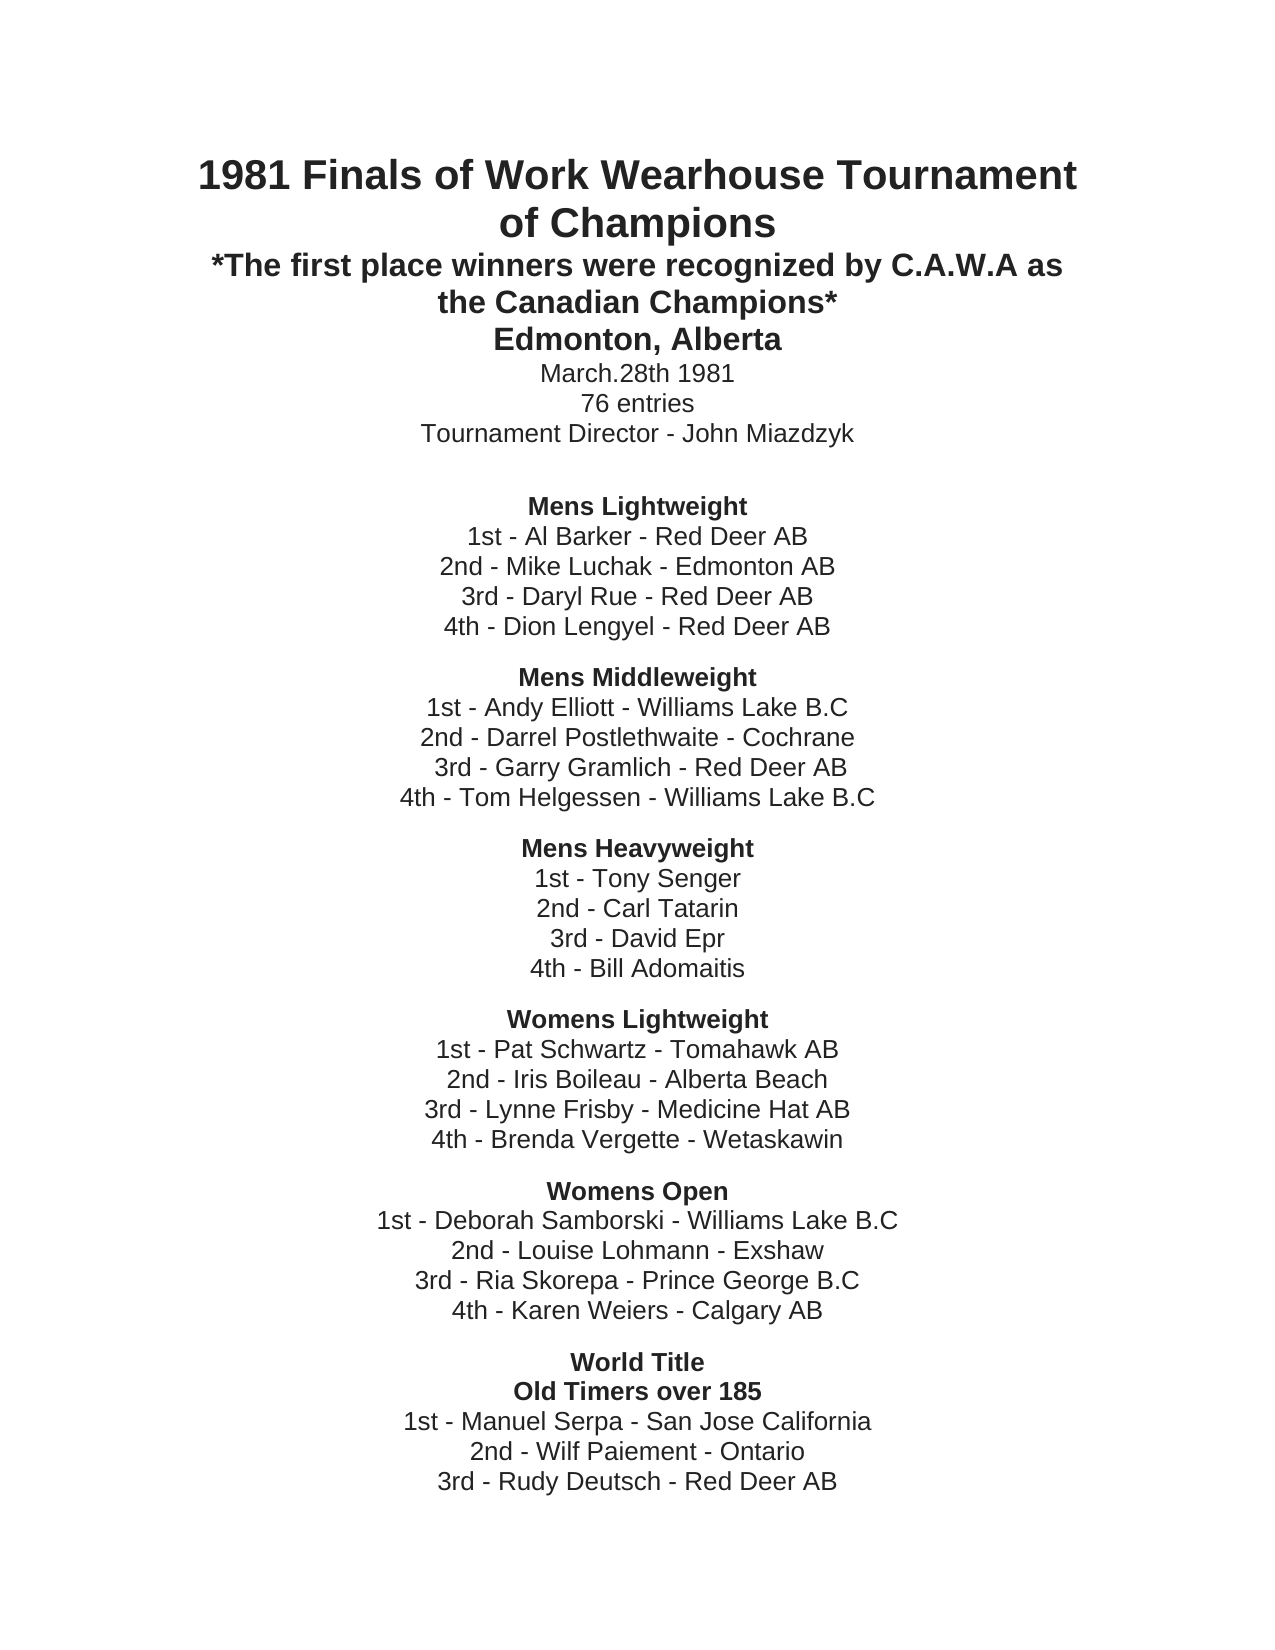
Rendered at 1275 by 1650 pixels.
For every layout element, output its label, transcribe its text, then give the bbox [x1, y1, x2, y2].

text Mens Heavyweight [187, 833, 1087, 863]
text 3rd - Lynne Frisby - Medicine Hat AB [187, 1094, 1087, 1124]
text 3rd - David Epr [187, 923, 1087, 953]
text 1st - Al Barker - Red Deer AB [187, 521, 1087, 551]
text 1st - Andy Elliott - Williams Lake B.C [187, 692, 1087, 722]
text 3rd - Rudy Deutsch - Red Deer AB [187, 1466, 1087, 1496]
text Mens Middleweight [187, 662, 1087, 692]
text 2nd - Darrel Postlethwaite - Cochrane [187, 722, 1087, 752]
text Womens Open [187, 1176, 1087, 1205]
text Edmonton, Alberta [187, 320, 1087, 357]
text March.28th 1981 76 entries [187, 358, 1087, 417]
text 4th - Bill Adomaitis [187, 953, 1087, 983]
text Tournament Director - John Miazdzyk [187, 418, 1087, 448]
text Womens Lightweight [187, 1004, 1087, 1034]
text Old Timers over 185 [187, 1376, 1087, 1406]
text 2nd - Carl Tatarin [187, 893, 1087, 923]
text 1st - Pat Schwartz - Tomahawk AB [187, 1034, 1087, 1064]
text 1st - Manuel Serpa - San Jose California [187, 1406, 1087, 1436]
text 4th - Tom Helgessen - Williams Lake B.C [187, 782, 1087, 812]
text 1981 Finals of Work Wearhouse Tournament of Champions *The first place winners were recognized by C.A.W.A as the Canadian Champions* [187, 150, 1087, 320]
text 4th - Dion Lengyel - Red Deer AB [187, 611, 1087, 641]
text 1st - Deborah Samborski - Williams Lake B.C [187, 1205, 1087, 1235]
text 3rd - Ria Skorepa - Prince George B.C [187, 1265, 1087, 1295]
text 3rd - Garry Gramlich - Red Deer AB [187, 752, 1087, 782]
text World Title [187, 1347, 1087, 1376]
text 1st - Tony Senger [187, 863, 1087, 893]
text 2nd - Iris Boileau - Alberta Beach [187, 1064, 1087, 1094]
text Mens Lightweight [187, 491, 1087, 521]
text 2nd - Louise Lohmann - Exshaw [187, 1235, 1087, 1265]
text 3rd - Daryl Rue - Red Deer AB [187, 581, 1087, 611]
text 4th - Brenda Vergette - Wetaskawin [187, 1124, 1087, 1154]
text 2nd - Mike Luchak - Edmonton AB [187, 551, 1087, 581]
text 2nd - Wilf Paiement - Ontario [187, 1436, 1087, 1466]
text 4th - Karen Weiers - Calgary AB [187, 1295, 1087, 1325]
